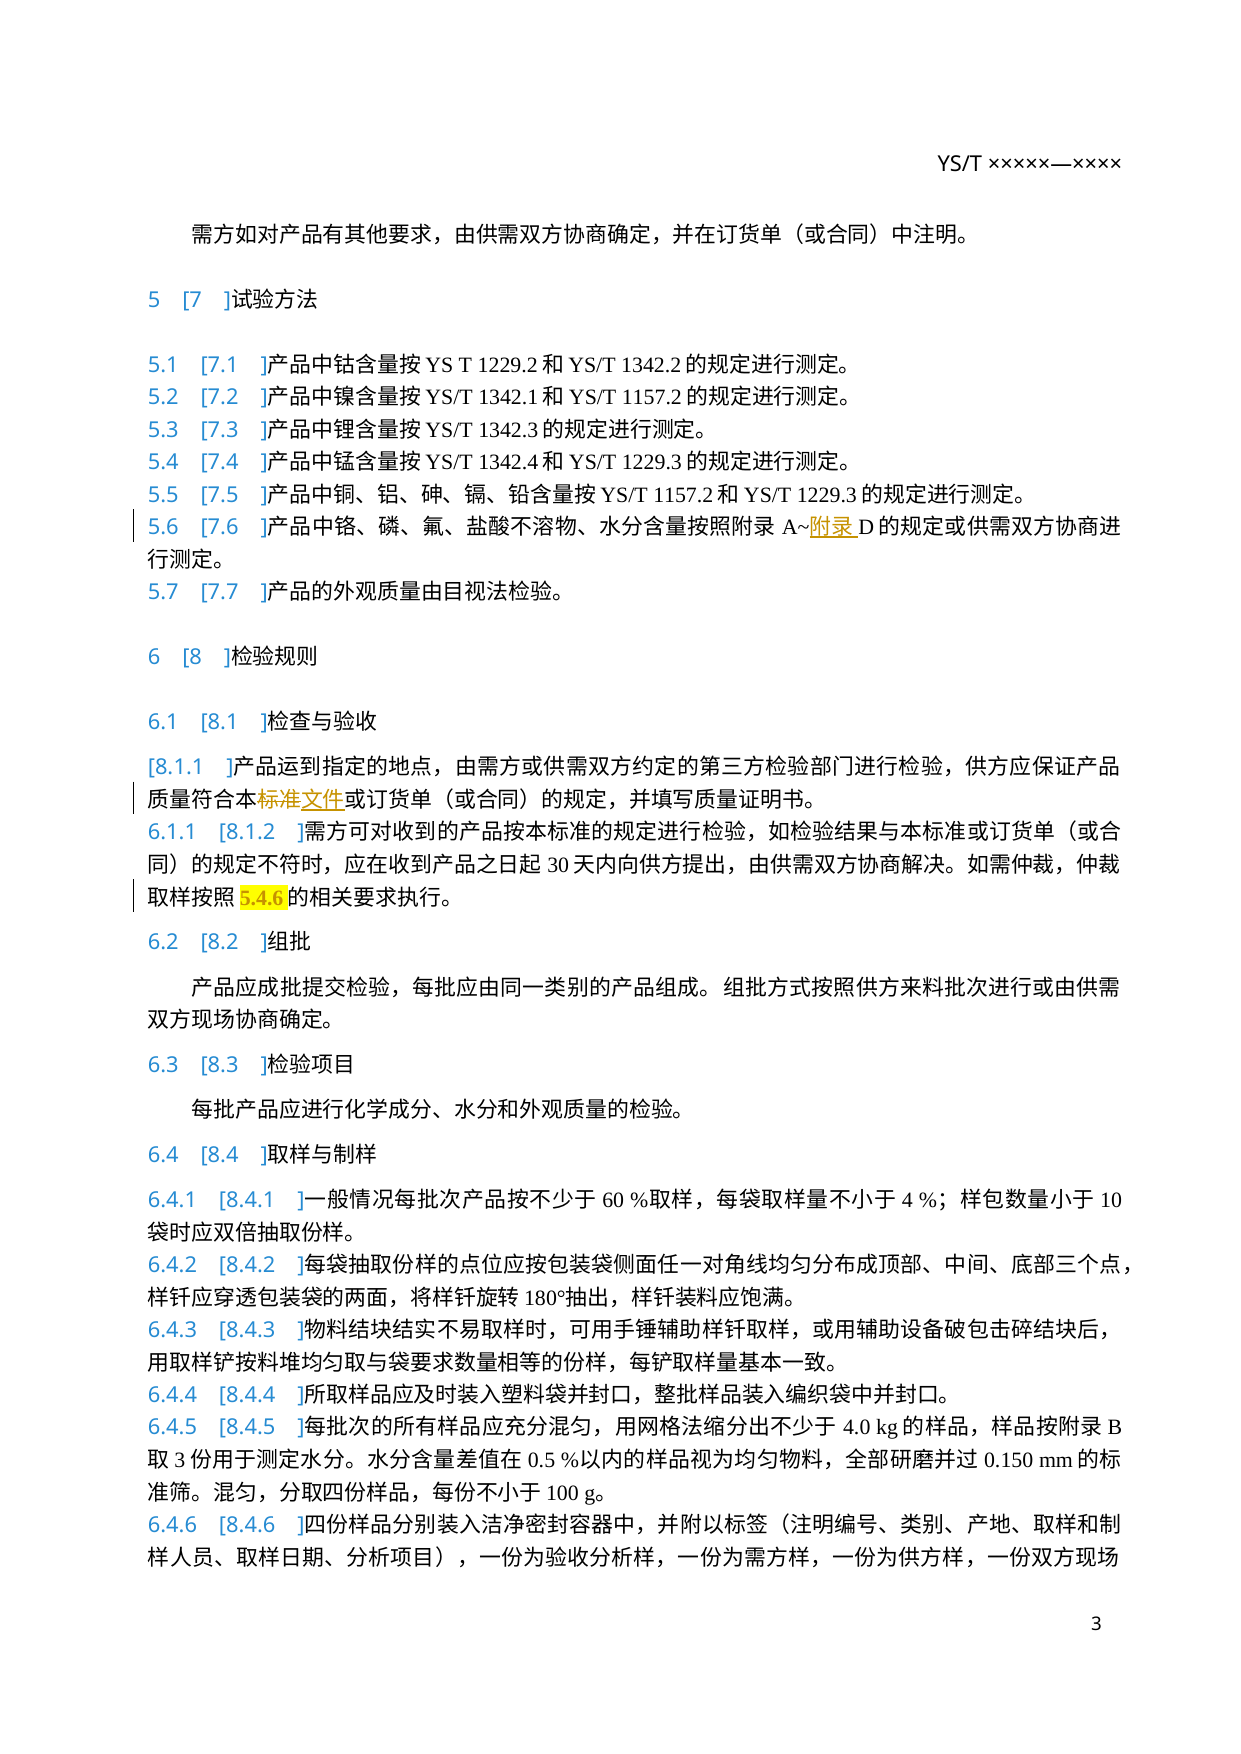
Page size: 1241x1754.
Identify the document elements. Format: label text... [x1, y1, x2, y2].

text 产品应成批提交检验，每批应由同一类别的产品组成。组批方式按照供方来料批次进行或由供需双方现场协商确定。 [148, 969, 1122, 1034]
text 四份样品分别装入洁净密封容器中，并附以标签（注明编号、类别、产地、取样和制样人员、取样日期、分析项目），一份为验收分析样，一份为需方样，一份为供方样，一份双方现场签字确认为仲裁样。仲裁样由需方保存，保存期限为三个月（国际贸易为六个月）。供需双方如对检验结果有异议时，应在仲裁样品保存期限内提出。 [148, 1507, 1122, 1572]
text 一般情况每批次产品按不少于60 %取样，每袋取样量不小于4 %；样包数量小于10袋时应双倍抽取份样。 [148, 1182, 1122, 1247]
list 产品中镍含量按YS/T 1342.1和YS/T 1157.2的规定进行测定。 [148, 379, 1122, 412]
list 检查与验收 [148, 704, 1122, 737]
list 产品中锰含量按YS/T 1342.4和YS/T 1229.3的规定进行测定。 [148, 444, 1122, 477]
text 每批次的所有样品应充分混匀，用网格法缩分出不少于4.0 kg的样品，样品按附录B取3份用于测定水分。水分含量差值在0.5 %以内的样品视为均匀物料，全部研磨并过0.150 mm的标准筛。混匀，分取四份样品，每份不小于100 g。 [148, 1409, 1122, 1507]
list 检验项目 [148, 1047, 1122, 1079]
list 产品中铜、铝、砷、镉、铅含量按YS/T 1157.2和YS/T 1229.3的规定进行测定。 [148, 477, 1122, 509]
text 检验规则 [148, 639, 1122, 672]
text 需方如对产品有其他要求，由供需双方协商确定，并在订货单（或合同）中注明。 [148, 217, 1122, 249]
list 产品的外观质量由目视法检验。 [148, 574, 1122, 607]
text 物料结块结实不易取样时，可用手锤辅助样钎取样，或用辅助设备破包击碎结块后，用取样铲按料堆均匀取与袋要求数量相等的份样，每铲取样量基本一致。 [148, 1312, 1122, 1377]
text 试验方法 [148, 282, 1122, 314]
list 产品中锂含量按YS/T 1342.3的规定进行测定。 [148, 412, 1122, 444]
list 取样与制样 [148, 1137, 1122, 1169]
list 产品中铬、磷、氟、盐酸不溶物、水分含量按照附录A~D的规定或供需双方协商进行测定。 [148, 509, 1122, 574]
list 组批 [148, 924, 1122, 957]
list 产品中钴含量按YS T 1229.2和YS/T 1342.2的规定进行测定。 [148, 347, 1122, 379]
text 产品运到指定的地点，由需方或供需双方约定的第三方检验部门进行检验，供方应保证产品质量符合本或订货单（或合同）的规定，并填写质量证明书。 [148, 749, 1122, 814]
text 需方可对收到的产品按本标准的规定进行检验，如检验结果与本标准或订货单（或合同）的规定不符时，应在收到产品之日起30天内向供方提出，由供需双方协商解决。如需仲裁，仲裁取样按照5.4.6的相关要求执行。 [148, 814, 1122, 912]
text 每袋抽取份样的点位应按包装袋侧面任一对角线均匀分布成顶部、中间、底部三个点，样钎应穿透包装袋的两面，将样钎旋转180°抽出，样钎装料应饱满。 [148, 1247, 1122, 1312]
text 所取样品应及时装入塑料袋并封口，整批样品装入编织袋中并封口。 [148, 1377, 1122, 1409]
text 每批产品应进行化学成分、水分和外观质量的检验。 [148, 1092, 1122, 1124]
